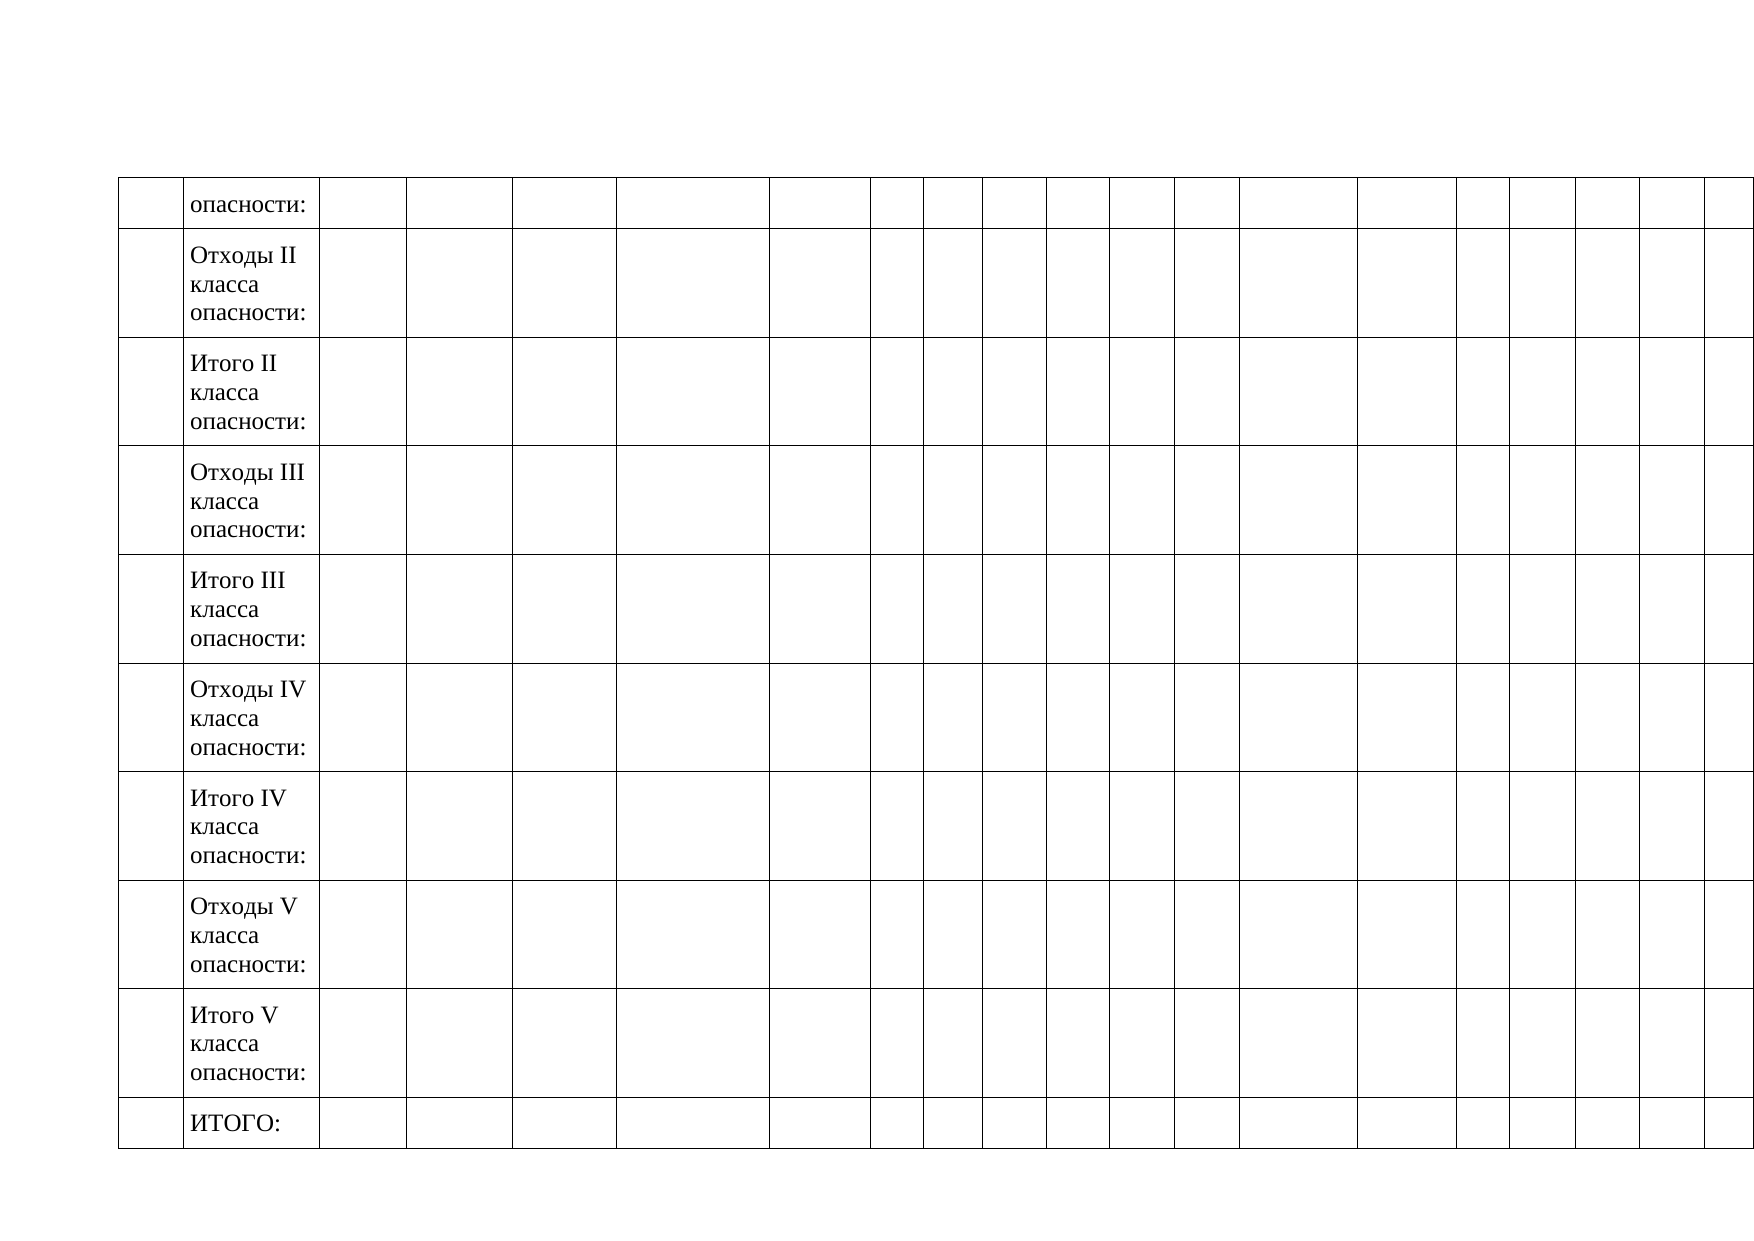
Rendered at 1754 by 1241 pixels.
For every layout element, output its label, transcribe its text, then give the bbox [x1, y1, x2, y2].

table_cell [1576, 338, 1639, 445]
table_cell [1175, 555, 1239, 662]
table_cell [1457, 555, 1509, 662]
table_cell [1640, 229, 1704, 337]
table_cell [617, 1098, 769, 1148]
table_cell [513, 229, 616, 337]
table_cell [1510, 555, 1575, 662]
table_cell [1047, 178, 1109, 228]
table_cell [119, 664, 183, 771]
table_cell [1358, 881, 1456, 988]
table_cell [1047, 555, 1109, 662]
table_cell [770, 338, 870, 445]
table_cell [1240, 989, 1357, 1097]
table_cell [119, 772, 183, 879]
table_cell [1110, 881, 1174, 988]
table_cell [1047, 664, 1109, 771]
table_cell [924, 229, 982, 337]
table_cell [617, 178, 769, 228]
table_cell [770, 881, 870, 988]
table_cell [1240, 664, 1357, 771]
table_cell [1510, 446, 1575, 554]
table_cell [320, 555, 406, 662]
table_cell Итого IV класса опасности: [184, 772, 319, 879]
table_cell ИТОГО: [184, 1098, 319, 1148]
table_cell [1705, 1098, 1753, 1148]
table_cell [924, 772, 982, 879]
table_cell [1457, 338, 1509, 445]
table_cell [119, 881, 183, 988]
table_cell [871, 989, 923, 1097]
table_cell [1510, 664, 1575, 771]
table_cell Отходы II класса опасности: [184, 229, 319, 337]
table_cell [1047, 446, 1109, 554]
table_cell Итого III класса опасности: [184, 555, 319, 662]
table_cell [513, 446, 616, 554]
table_cell [770, 555, 870, 662]
table_cell [1047, 989, 1109, 1097]
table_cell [184, 178, 319, 228]
table_cell [1358, 229, 1456, 337]
table_cell [407, 555, 512, 662]
table_cell [320, 989, 406, 1097]
table_cell [1705, 446, 1753, 554]
table_cell [617, 772, 769, 879]
table_cell [1358, 555, 1456, 662]
table_cell [1457, 989, 1509, 1097]
table_cell [513, 772, 616, 879]
table_cell [871, 772, 923, 879]
table_cell [1110, 338, 1174, 445]
table_cell [770, 178, 870, 228]
table_cell [983, 229, 1046, 337]
table_cell [513, 1098, 616, 1148]
table_cell [1240, 338, 1357, 445]
table_cell [407, 772, 512, 879]
table_cell [407, 664, 512, 771]
table_cell Итого II класса опасности: [184, 338, 319, 445]
table_cell [983, 178, 1046, 228]
table_cell [1240, 229, 1357, 337]
table_cell [924, 664, 982, 771]
table_cell [770, 664, 870, 771]
table_cell [1705, 338, 1753, 445]
table_cell [1576, 881, 1639, 988]
table_cell [871, 229, 923, 337]
table_cell [1110, 664, 1174, 771]
table_cell [924, 178, 982, 228]
table_cell [1510, 1098, 1575, 1148]
table_cell [770, 229, 870, 337]
table_cell [1047, 1098, 1109, 1148]
table_cell [770, 772, 870, 879]
table_cell [1175, 989, 1239, 1097]
table_cell [513, 881, 616, 988]
table_cell [1640, 989, 1704, 1097]
table_cell [320, 446, 406, 554]
table_cell [871, 1098, 923, 1148]
table_cell [617, 229, 769, 337]
table_cell [1175, 338, 1239, 445]
table_cell [513, 178, 616, 228]
table_cell [1358, 338, 1456, 445]
table_cell [1457, 1098, 1509, 1148]
table_cell [1576, 446, 1639, 554]
table_cell [1240, 555, 1357, 662]
table_cell [1110, 446, 1174, 554]
table_cell [871, 446, 923, 554]
table_cell [1576, 229, 1639, 337]
table_cell [1175, 881, 1239, 988]
table_cell [924, 555, 982, 662]
table_cell [1640, 881, 1704, 988]
table_cell [1576, 772, 1639, 879]
table_cell Отходы IV класса опасности: [184, 664, 319, 771]
table_cell [983, 772, 1046, 879]
table_cell [1640, 446, 1704, 554]
table_cell [1047, 772, 1109, 879]
table_cell [871, 555, 923, 662]
table_cell [1110, 178, 1174, 228]
table_cell [1705, 555, 1753, 662]
table_cell [1640, 664, 1704, 771]
table_cell [1457, 772, 1509, 879]
table_cell [407, 178, 512, 228]
table_cell [1705, 881, 1753, 988]
table_cell [513, 664, 616, 771]
table_cell [1640, 338, 1704, 445]
table_cell [983, 446, 1046, 554]
table_cell [320, 178, 406, 228]
table_cell [1358, 178, 1456, 228]
table_cell [1110, 989, 1174, 1097]
table_cell Отходы III класса опасности: [184, 446, 319, 554]
table_cell [617, 338, 769, 445]
table_cell [983, 555, 1046, 662]
table_cell [1510, 338, 1575, 445]
table_cell [407, 989, 512, 1097]
table_cell [1358, 989, 1456, 1097]
table_cell [407, 338, 512, 445]
table_cell [119, 555, 183, 662]
table_cell [320, 664, 406, 771]
table_cell [1640, 178, 1704, 228]
table_cell [770, 446, 870, 554]
table_cell [1705, 664, 1753, 771]
table_cell [1240, 1098, 1357, 1148]
table_cell [320, 1098, 406, 1148]
table_cell [1047, 338, 1109, 445]
table_cell [1110, 555, 1174, 662]
table_cell [1510, 229, 1575, 337]
table_cell [983, 338, 1046, 445]
table_cell [513, 989, 616, 1097]
table_cell [924, 446, 982, 554]
table_cell [1175, 446, 1239, 554]
table_cell [119, 338, 183, 445]
table_cell [983, 989, 1046, 1097]
table_cell [617, 881, 769, 988]
table_cell [924, 989, 982, 1097]
table_cell [1576, 664, 1639, 771]
table_cell [320, 338, 406, 445]
table_cell [871, 881, 923, 988]
table_cell [1457, 664, 1509, 771]
table_cell [1457, 446, 1509, 554]
table_cell [1240, 178, 1357, 228]
table_cell [407, 1098, 512, 1148]
table_cell [1457, 881, 1509, 988]
table_cell [617, 555, 769, 662]
table_cell [407, 229, 512, 337]
table_cell [320, 881, 406, 988]
table_cell Отходы V класса опасности: [184, 881, 319, 988]
table_cell [1110, 1098, 1174, 1148]
table_cell [513, 338, 616, 445]
table_cell [1640, 1098, 1704, 1148]
table_cell [1576, 178, 1639, 228]
table_cell [1358, 772, 1456, 879]
table_cell [119, 446, 183, 554]
table_cell [983, 664, 1046, 771]
table_cell [1510, 989, 1575, 1097]
table_cell [1175, 664, 1239, 771]
table_cell [1240, 772, 1357, 879]
table_cell [1358, 446, 1456, 554]
table_cell [1705, 772, 1753, 879]
table_cell [513, 555, 616, 662]
table_cell [1175, 1098, 1239, 1148]
table_cell [924, 338, 982, 445]
table_cell [1047, 881, 1109, 988]
table_cell [119, 989, 183, 1097]
table_cell [617, 664, 769, 771]
table_cell [119, 229, 183, 337]
table_cell [1705, 229, 1753, 337]
table_cell [1240, 446, 1357, 554]
table_cell [1175, 229, 1239, 337]
table_cell [1510, 772, 1575, 879]
table_cell [320, 229, 406, 337]
table_cell [924, 1098, 982, 1148]
table_cell [1576, 1098, 1639, 1148]
table_cell [1110, 229, 1174, 337]
table_cell [1047, 229, 1109, 337]
table_cell [1705, 178, 1753, 228]
table_cell [1705, 989, 1753, 1097]
table_cell [983, 1098, 1046, 1148]
table_cell [1175, 178, 1239, 228]
table_cell [1358, 1098, 1456, 1148]
table_cell [617, 989, 769, 1097]
table_cell [407, 446, 512, 554]
table_cell [1510, 178, 1575, 228]
table_cell [407, 881, 512, 988]
table_cell [1457, 229, 1509, 337]
table_cell [119, 1098, 183, 1148]
table_cell [320, 772, 406, 879]
table_cell [1640, 555, 1704, 662]
table_cell [770, 1098, 870, 1148]
table_cell [1110, 772, 1174, 879]
table_cell Итого V класса опасности: [184, 989, 319, 1097]
table_cell [924, 881, 982, 988]
table_cell [871, 178, 923, 228]
table_cell [770, 989, 870, 1097]
table_cell [983, 881, 1046, 988]
table_cell [1175, 772, 1239, 879]
table_cell [617, 446, 769, 554]
table_cell [1240, 881, 1357, 988]
table_cell [1358, 664, 1456, 771]
table_cell [1576, 989, 1639, 1097]
table_cell [119, 178, 183, 228]
table_cell [1510, 881, 1575, 988]
table_cell [871, 338, 923, 445]
table_cell [1457, 178, 1509, 228]
table_cell [1640, 772, 1704, 879]
table_cell [1576, 555, 1639, 662]
table_cell [871, 664, 923, 771]
